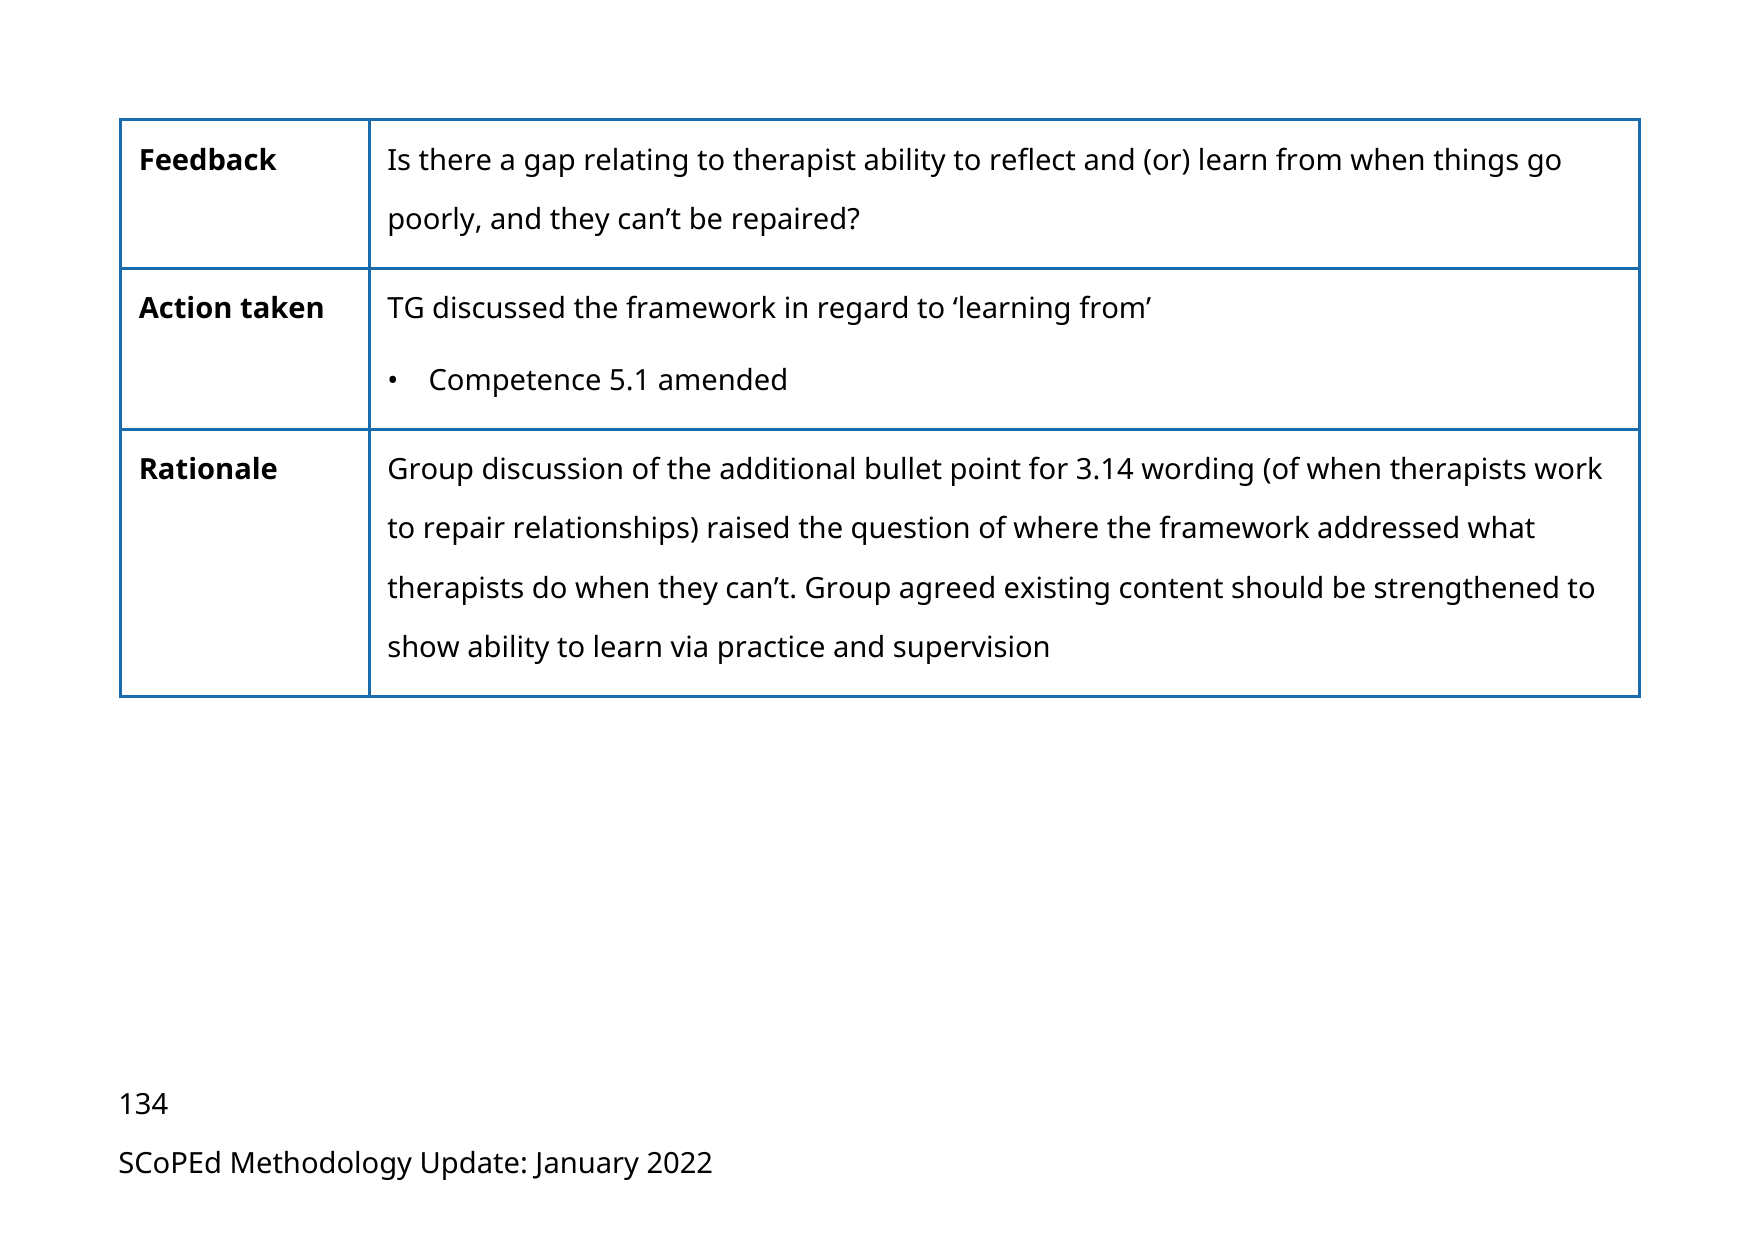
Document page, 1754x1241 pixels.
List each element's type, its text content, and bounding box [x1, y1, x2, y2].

table_header Feedback [122, 121, 368, 267]
table_cell Group discussion of the additional bullet point for 3.14 wording (of when therapists work to repair relationships) raised the question of where the framework addressed what therapists do when they can’t. Group agreed existing content should be strengthened to show ability to learn via practice and supervision [371, 431, 1638, 695]
table_cell Rationale [122, 431, 368, 695]
table_header Is there a gap relating to therapist ability to reflect and (or) learn from when things go poorly, and they can’t be repaired? [371, 121, 1638, 267]
table_cell Action taken [122, 270, 368, 427]
table_cell TG discussed the framework in regard to ‘learning from’ • Competence 5.1 amended [371, 270, 1638, 427]
